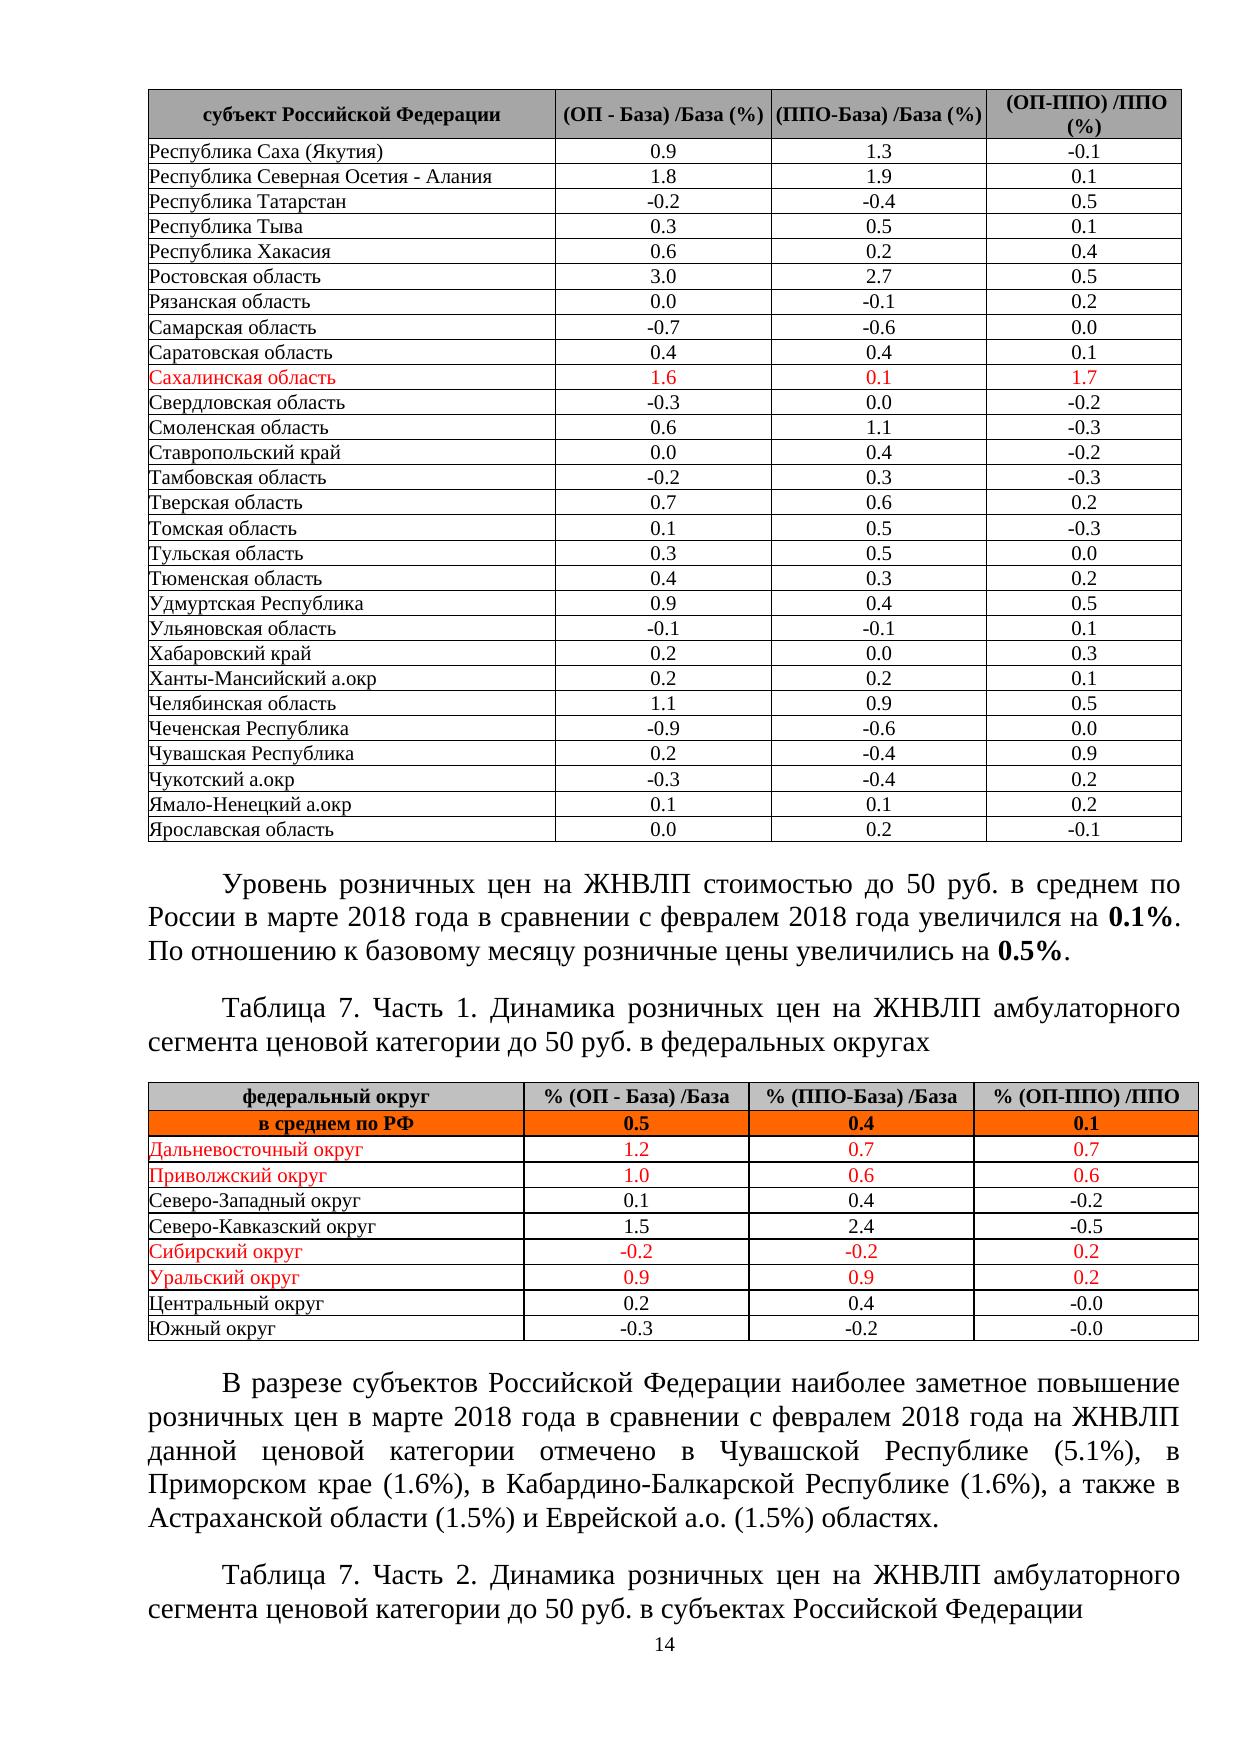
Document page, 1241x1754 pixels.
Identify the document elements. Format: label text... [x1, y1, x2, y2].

table_cell -0.7 [556, 315, 771, 339]
table_cell Тульская область [149, 541, 555, 564]
table_cell Республика Северная Осетия - Алания [149, 164, 555, 188]
table_cell Томская область [149, 515, 555, 539]
table_cell Ростовская область [149, 264, 555, 288]
table_cell 0.2 [987, 490, 1181, 514]
table_cell -0.9 [556, 716, 771, 740]
table_cell 0.2 [556, 641, 771, 665]
table_cell Уральский округ [149, 1265, 523, 1289]
table_cell -0.2 [975, 1188, 1198, 1212]
table_cell Республика Татарстан [149, 189, 555, 213]
table_cell Самарская область [149, 315, 555, 339]
table_cell 0.5 [772, 541, 986, 564]
table_cell Рязанская область [149, 290, 555, 313]
table_cell 0.0 [987, 716, 1181, 740]
table_cell 0.5 [987, 264, 1181, 288]
table_cell Дальневосточный округ [149, 1137, 523, 1161]
table_cell 0.1 [975, 1111, 1198, 1135]
table_cell 0.7 [556, 490, 771, 514]
table_cell Удмуртская Республика [149, 591, 555, 615]
table_cell Северо-Кавказский округ [149, 1214, 523, 1238]
table_cell 0.6 [556, 239, 771, 263]
table_cell 0.0 [772, 390, 986, 414]
table_cell -0.3 [987, 465, 1181, 489]
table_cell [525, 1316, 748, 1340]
table_cell 2.7 [772, 264, 986, 288]
table_cell 0.1 [987, 666, 1181, 690]
table_cell 0.4 [750, 1291, 973, 1315]
table_cell 1.1 [772, 415, 986, 439]
table_cell 0.1 [987, 340, 1181, 364]
table_cell 0.9 [750, 1265, 973, 1289]
table_cell -0.3 [987, 415, 1181, 439]
table_cell Сахалинская область [149, 365, 555, 389]
table_cell 1.7 [987, 365, 1181, 389]
table_cell 0.1 [987, 214, 1181, 238]
table_cell Чукотский а.окр [149, 766, 555, 791]
table_cell -0.1 [556, 616, 771, 640]
table_cell Тюменская область [149, 566, 555, 590]
table_cell Приволжский округ [149, 1163, 523, 1187]
table_cell 0.4 [772, 340, 986, 364]
table_header (ОП - База) /База (%) [556, 90, 771, 138]
table_cell 0.7 [750, 1137, 973, 1161]
table_cell 0.2 [772, 239, 986, 263]
table_cell Сибирский округ [149, 1240, 523, 1263]
table_cell -0.2 [556, 189, 771, 213]
table_cell 0.2 [987, 766, 1181, 791]
table_header (ОП-ППО) /ППО (%) [987, 90, 1181, 138]
table_cell 0.4 [750, 1188, 973, 1212]
table_cell Саратовская область [149, 340, 555, 364]
table_cell 0.9 [772, 691, 986, 715]
table_cell 0.3 [772, 465, 986, 489]
table_cell 0.2 [987, 566, 1181, 590]
table_cell 0.5 [987, 691, 1181, 715]
table_cell 0.9 [525, 1265, 748, 1289]
table_cell 0.5 [987, 591, 1181, 615]
table_cell Свердловская область [149, 390, 555, 414]
table_cell 0.1 [772, 365, 986, 389]
table_cell Ульяновская область [149, 616, 555, 640]
table_cell 0.2 [987, 290, 1181, 313]
table_cell 0.5 [987, 189, 1181, 213]
table_cell -0.4 [772, 766, 986, 791]
table_cell 0.2 [772, 666, 986, 690]
table_cell Северо-Западный округ [149, 1188, 523, 1212]
table_cell 0.1 [556, 792, 771, 816]
table_cell -0.4 [772, 189, 986, 213]
table_cell -0.2 [987, 390, 1181, 414]
table_cell Тверская область [149, 490, 555, 514]
table_cell 0.6 [772, 490, 986, 514]
table_cell -0.2 [525, 1240, 748, 1263]
table_cell Ханты-Мансийский а.окр [149, 666, 555, 690]
table_cell 0.2 [772, 817, 986, 841]
table_cell -0.4 [772, 741, 986, 765]
table_cell 0.2 [525, 1291, 748, 1315]
table_cell 0.7 [975, 1137, 1198, 1161]
table_cell 0.2 [975, 1240, 1198, 1263]
table_cell 0.1 [556, 515, 771, 539]
table_cell 0.0 [987, 541, 1181, 564]
table_cell 1.5 [525, 1214, 748, 1238]
table_cell Ставропольский край [149, 440, 555, 464]
table_cell -0.5 [975, 1214, 1198, 1238]
text В разрезе субъектов Российской Федерации наиболее заметное повышение розничных цен в марте 2018 года в сравнении с февралем 2018 года на ЖНВЛП данной ценовой категории отмечено в Чувашской Республике (5.1%), в Приморском крае (1.6%), в Кабардино-Балкарской Республике (1.6%), а также в Астраханской области (1.5%) и Еврейской а.о. (1.5%) областях. [148, 1366, 1181, 1533]
table_cell -0.2 [987, 440, 1181, 464]
table_cell 0.2 [975, 1265, 1198, 1289]
table_header % (ОП - База) /База [525, 1083, 748, 1110]
table_cell 1.9 [772, 164, 986, 188]
table_cell Чувашская Республика [149, 741, 555, 765]
table_cell в среднем по РФ [149, 1111, 523, 1135]
table_cell -0.1 [987, 139, 1181, 163]
table_cell -0.3 [556, 766, 771, 791]
table_header % (ППО-База) /База [750, 1083, 973, 1110]
table_cell 0.3 [556, 214, 771, 238]
table_cell 0.1 [772, 792, 986, 816]
table_cell Ярославская область [149, 817, 555, 841]
table_cell 0.0 [556, 440, 771, 464]
table_cell -0.6 [772, 716, 986, 740]
table_cell -0.6 [772, 315, 986, 339]
table_cell -0.3 [987, 515, 1181, 539]
table_cell 1.6 [556, 365, 771, 389]
table_cell 0.5 [772, 515, 986, 539]
table_cell 0.4 [556, 566, 771, 590]
table_cell -0.1 [987, 817, 1181, 841]
table_cell 0.6 [750, 1163, 973, 1187]
table_cell 1.8 [556, 164, 771, 188]
table_header (ППО-База) /База (%) [772, 90, 986, 138]
table_cell Тамбовская область [149, 465, 555, 489]
table_cell 1.1 [556, 691, 771, 715]
table_cell 0.4 [750, 1111, 973, 1135]
table_cell 0.3 [772, 566, 986, 590]
table_cell 0.4 [987, 239, 1181, 263]
table_cell 0.1 [525, 1188, 748, 1212]
table_header % (ОП-ППО) /ППО [975, 1083, 1198, 1110]
text Таблица 7. Часть 2. Динамика розничных цен на ЖНВЛП амбулаторного сегмента ценовой категории до 50 руб. в субъектах Российской Федерации [148, 1557, 1181, 1624]
table_cell 0.0 [772, 641, 986, 665]
table_cell Республика Саха (Якутия) [149, 139, 555, 163]
table_cell 0.0 [987, 315, 1181, 339]
table_header субъект Российской Федерации [149, 90, 555, 138]
table_cell 0.2 [987, 792, 1181, 816]
table_cell 0.1 [987, 164, 1181, 188]
table_cell 0.9 [556, 139, 771, 163]
text Таблица 7. Часть 1. Динамика розничных цен на ЖНВЛП амбулаторного сегмента ценовой категории до 50 руб. в федеральных округах [148, 991, 1181, 1058]
table_cell 1.3 [772, 139, 986, 163]
table_cell 0.6 [556, 415, 771, 439]
table_cell 0.4 [556, 340, 771, 364]
table_cell Чеченская Республика [149, 716, 555, 740]
table_cell Республика Хакасия [149, 239, 555, 263]
table_cell 3.0 [556, 264, 771, 288]
table_cell Челябинская область [149, 691, 555, 715]
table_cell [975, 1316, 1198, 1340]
table_cell -0.1 [772, 290, 986, 313]
table_cell -0.0 [975, 1291, 1198, 1315]
table_cell 0.4 [772, 440, 986, 464]
table_cell Южный округ [149, 1316, 523, 1340]
table_cell 0.9 [556, 591, 771, 615]
table_cell 0.1 [987, 616, 1181, 640]
text Уровень розничных цен на ЖНВЛП стоимостью до 50 руб. в среднем по России в марте 2018 года в сравнении с февралем 2018 года увеличился на 0.1%. По отношению к базовому месяцу розничные цены увеличились на 0.5%. [148, 866, 1181, 966]
table_header федеральный округ [149, 1083, 523, 1110]
table_cell 0.3 [987, 641, 1181, 665]
table_cell 0.5 [772, 214, 986, 238]
table_cell 0.4 [772, 591, 986, 615]
table_cell 0.3 [556, 541, 771, 564]
table_cell 0.2 [556, 666, 771, 690]
table_cell 0.5 [525, 1111, 748, 1135]
table_cell -0.2 [556, 465, 771, 489]
table_cell -0.3 [556, 390, 771, 414]
table_cell Центральный округ [149, 1291, 523, 1315]
table_cell 2.4 [750, 1214, 973, 1238]
table_cell Хабаровский край [149, 641, 555, 665]
table_cell Смоленская область [149, 415, 555, 439]
table_cell 0.2 [556, 741, 771, 765]
table_cell Республика Тыва [149, 214, 555, 238]
table_cell 0.6 [975, 1163, 1198, 1187]
table_cell -0.2 [750, 1240, 973, 1263]
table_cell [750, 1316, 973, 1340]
table_cell 1.2 [525, 1137, 748, 1161]
table_cell 0.0 [556, 817, 771, 841]
table_cell 1.0 [525, 1163, 748, 1187]
table_cell 0.0 [556, 290, 771, 313]
table_cell -0.1 [772, 616, 986, 640]
table_cell Ямало-Ненецкий а.окр [149, 792, 555, 816]
table_cell 0.9 [987, 741, 1181, 765]
